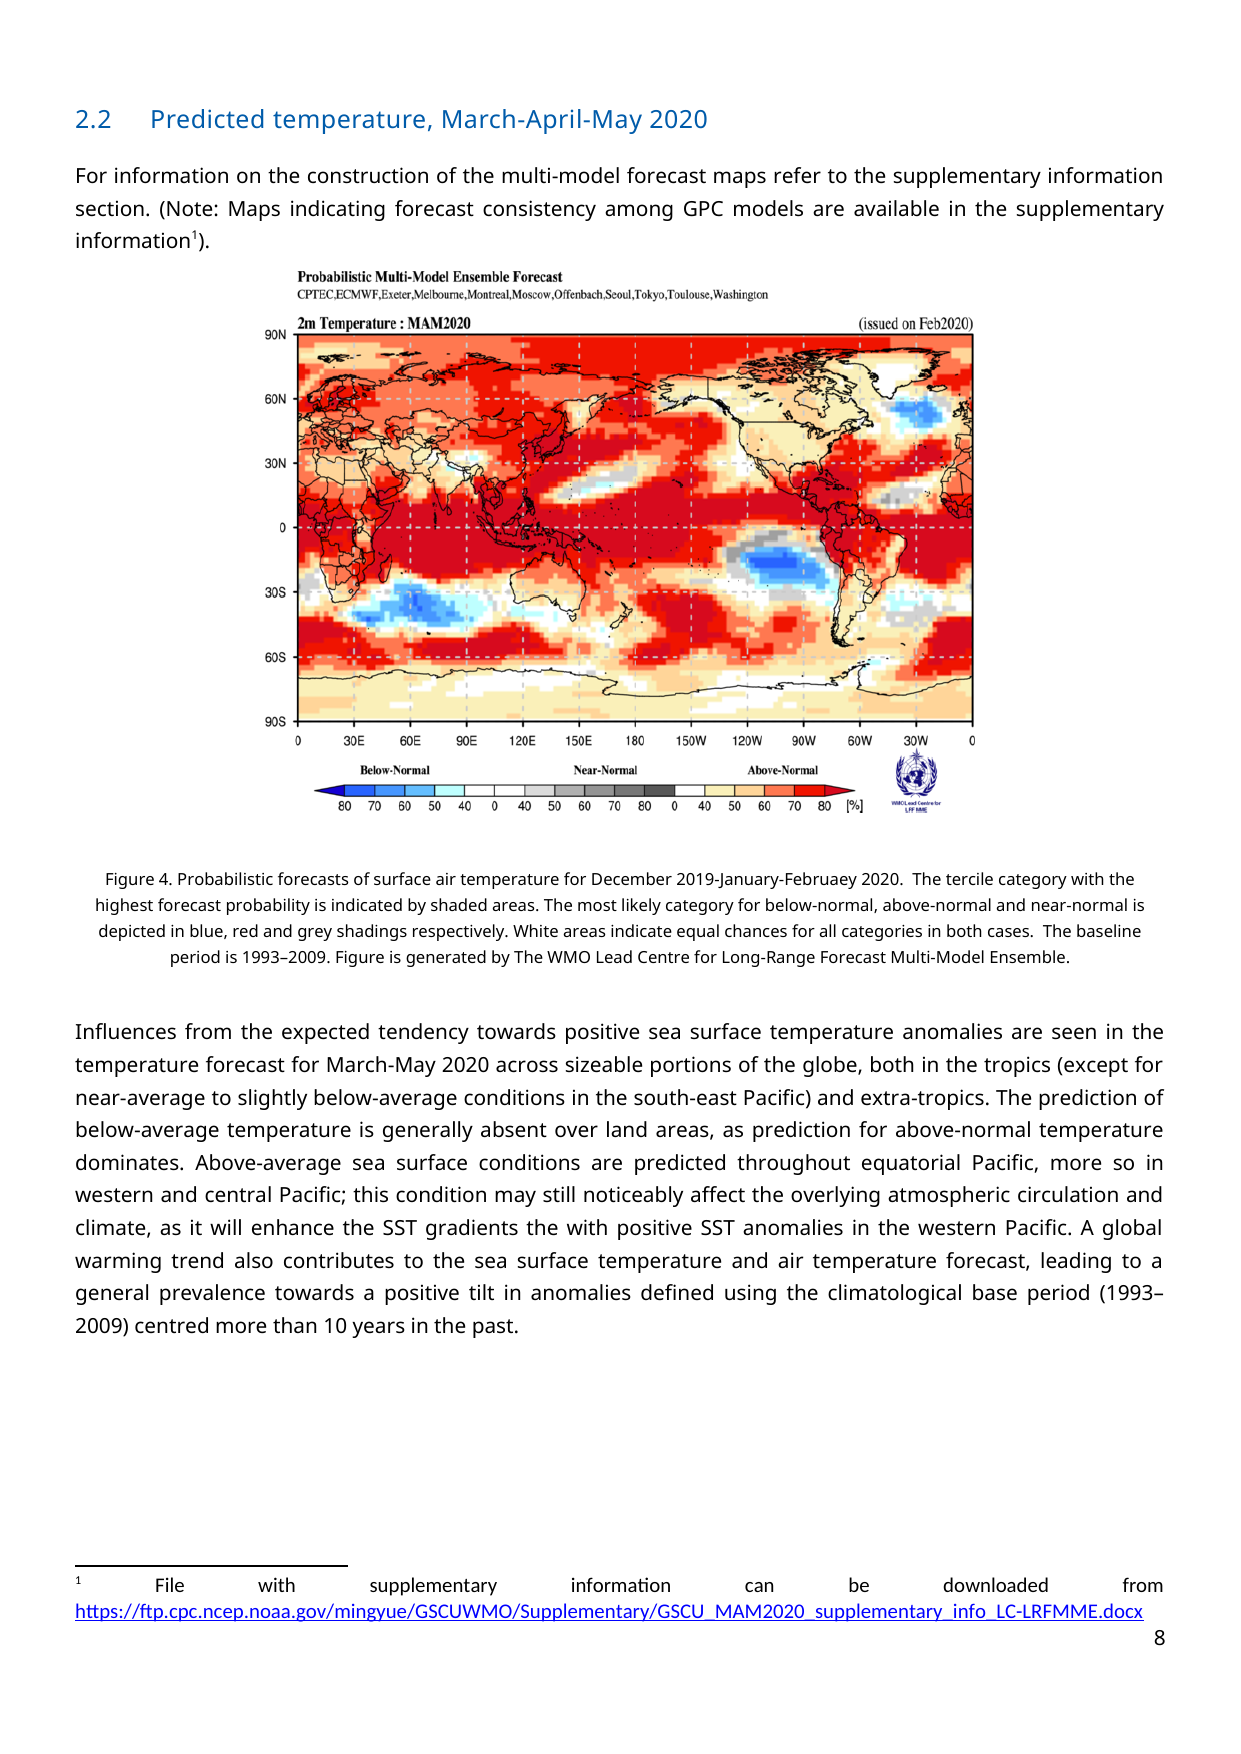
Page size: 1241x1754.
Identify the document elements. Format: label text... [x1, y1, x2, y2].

text For information on the construction of the multi-model forecast maps refer to the supplementary information section. (Note: Maps indicating forecast consistency among GPC models are available in the supplementary information). [75, 161, 1165, 255]
picture [265, 271, 975, 813]
subtitle 2.2 Predicted temperature, March-April-May 2020 [75, 102, 1165, 136]
text Figure 4. Probabilistic forecasts of surface air temperature for December 2019-January-Februaey 2020. The tercile category with the highest forecast probability is indicated by shaded areas. The most likely category for below-normal, above-normal and near-normal is depicted in blue, red and grey shadings respectively. White areas indicate equal chances for all categories in both cases. The baseline period is 1993–2009. Figure is generated by The WMO Lead Centre for Long-Range Forecast Multi-Model Ensemble. [75, 867, 1165, 1001]
text Influences from the expected tendency towards positive sea surface temperature anomalies are seen in the temperature forecast for March-May 2020 across sizeable portions of the globe, both in the tropics (except for near-average to slightly below-average conditions in the south-east Pacific) and extra-tropics. The prediction of below-average temperature is generally absent over land areas, as prediction for above-normal temperature dominates. Above-average sea surface conditions are predicted throughout equatorial Pacific, more so in western and central Pacific; this condition may still noticeably affect the overlying atmospheric circulation and climate, as it will enhance the SST gradients the with positive SST anomalies in the western Pacific. A global warming trend also contributes to the sea surface temperature and air temperature forecast, leading to a general prevalence towards a positive tilt in anomalies defined using the climatological base period (1993–2009) centred more than 10 years in the past. [75, 1017, 1165, 1339]
